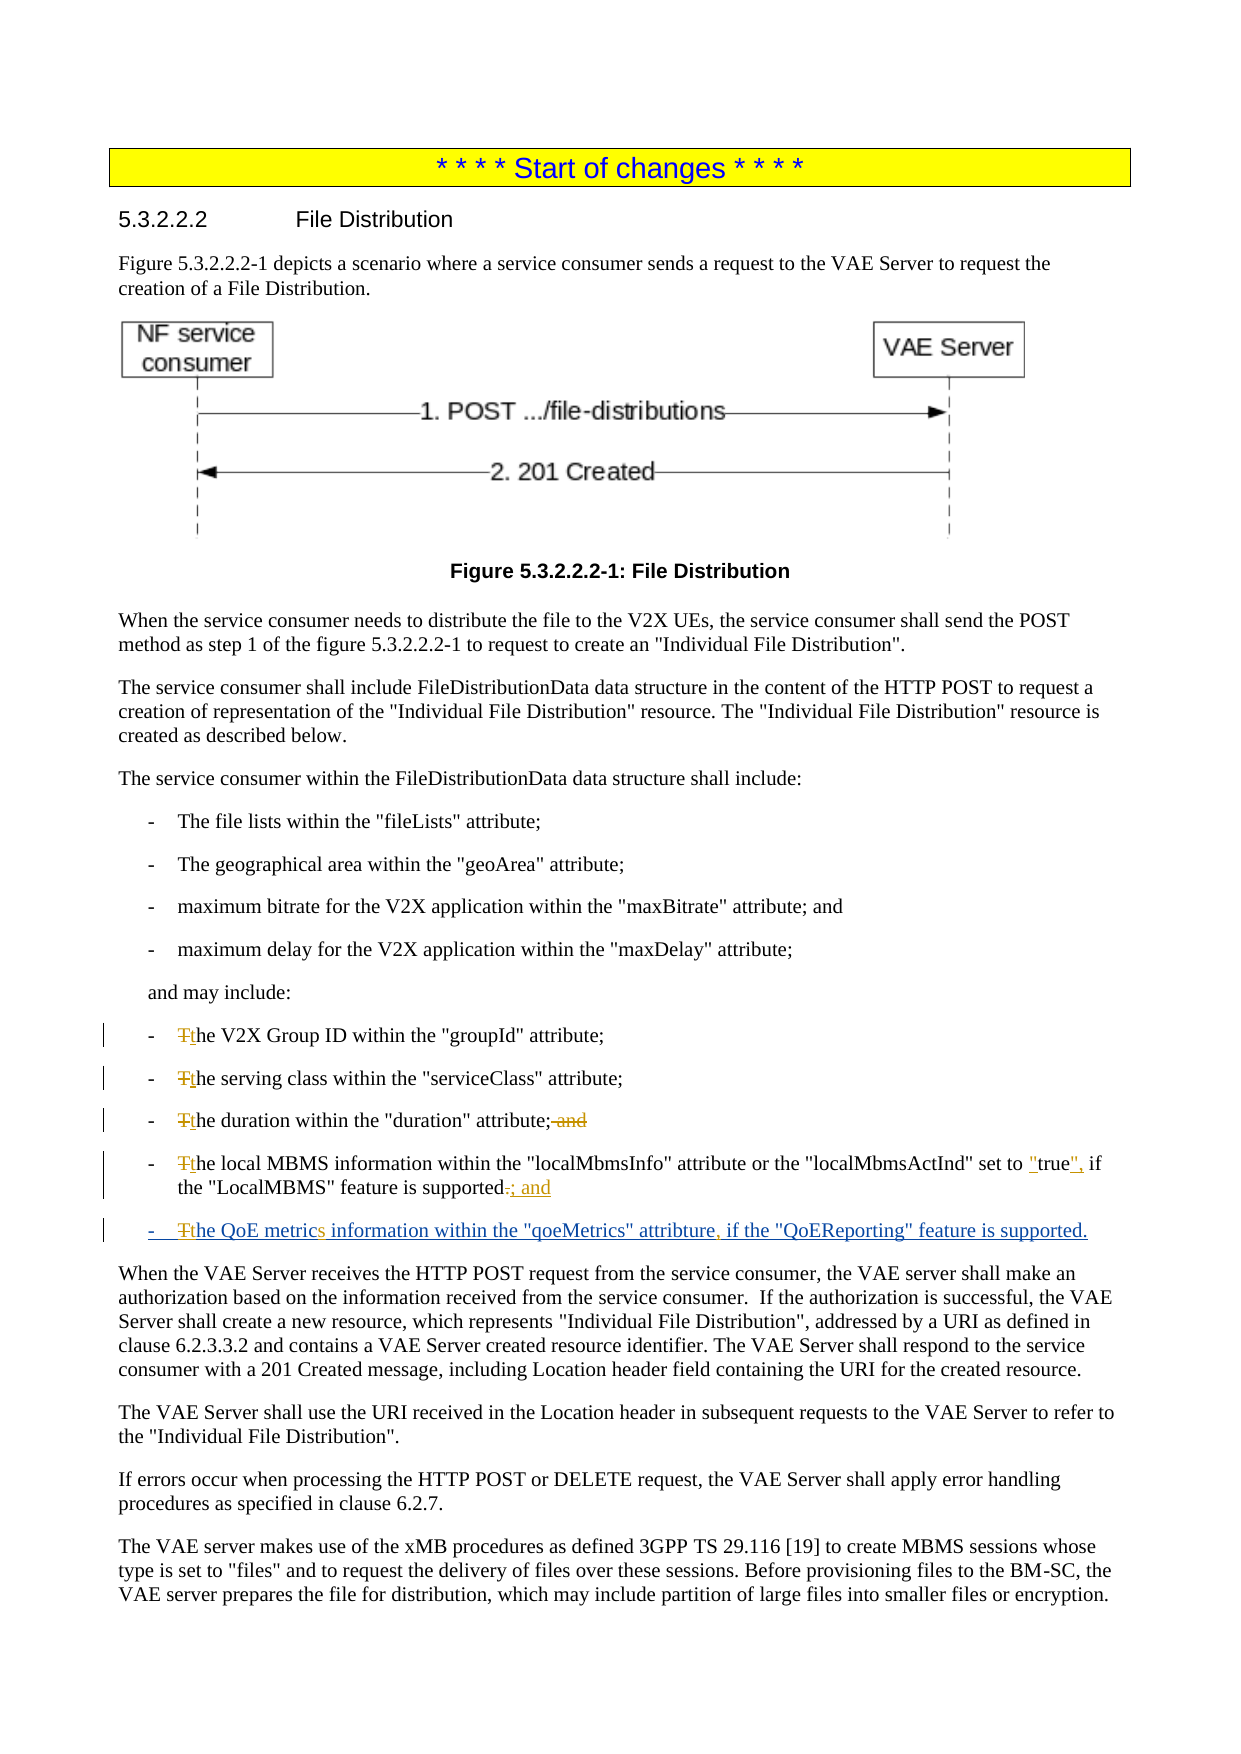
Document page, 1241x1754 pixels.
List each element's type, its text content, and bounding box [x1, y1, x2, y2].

subtitle 5.3.2.2.2 File Distribution [118, 206, 1122, 233]
text If errors occur when processing the HTTP POST or DELETE request, the VAE Server shall apply error handling procedures as specified in clause 6.2.7. [118, 1467, 1122, 1515]
text - he duration within the "duration" attribute; [148, 1108, 1122, 1132]
text When the VAE Server receives the HTTP POST request from the service consumer, the VAE server shall make an authorization based on the information received from the service consumer. If the authorization is successful, the VAE Server shall create a new resource, which represents "Individual File Distribution", addressed by a URI as defined in clause 6.2.3.3.2 and contains a VAE Server created resource identifier. The VAE Server shall respond to the service consumer with a 201 Created message, including Location header field containing the URI for the created resource. [118, 1261, 1122, 1381]
text - he serving class within the "serviceClass" attribute; [148, 1066, 1122, 1089]
text Figure 5.3.2.2.2-1: File Distribution [118, 559, 1122, 583]
text The service consumer shall include FileDistributionData data structure in the content of the HTTP POST to request a creation of representation of the "Individual File Distribution" resource. The "Individual File Distribution" resource is created as described below. [118, 675, 1122, 747]
text - The geographical area within the "geoArea" attribute; [148, 851, 1122, 876]
text - he local MBMS information within the "localMbmsInfo" attribute or the "localMbmsActInd" set to true if the "LocalMBMS" feature is supported [148, 1151, 1122, 1199]
text * * * * Start of changes * * * * [110, 149, 1130, 186]
text - maximum bitrate for the V2X application within the "maxBitrate" attribute; and [148, 894, 1122, 918]
text - maximum delay for the V2X application within the "maxDelay" attribute; [148, 937, 1122, 961]
text The service consumer within the FileDistributionData data structure shall include: [118, 766, 1122, 790]
text Figure 5.3.2.2.2-1 depicts a scenario where a service consumer sends a request to the VAE Server to request the creation of a File Distribution. [118, 251, 1122, 299]
text When the service consumer needs to distribute the file to the V2X UEs, the service consumer shall send the POST method as step 1 of the figure 5.3.2.2.2-1 to request to create an "Individual File Distribution". [118, 608, 1122, 656]
text The VAE server makes use of the xMB procedures as defined 3GPP TS 29.116 [19] to create MBMS sessions whose type is set to "files" and to request the delivery of files over these sessions. Before provisioning files to the BM-SC, the VAE server prepares the file for distribution, which may include partition of large files into smaller files or encryption. [118, 1534, 1122, 1606]
text - The file lists within the "fileLists" attribute; [148, 809, 1122, 833]
text The VAE Server shall use the URI received in the Location header in subsequent requests to the VAE Server to refer to the "Individual File Distribution". [118, 1400, 1122, 1448]
text - he V2X Group ID within the "groupId" attribute; [148, 1023, 1122, 1047]
text and may include: [148, 980, 1122, 1004]
